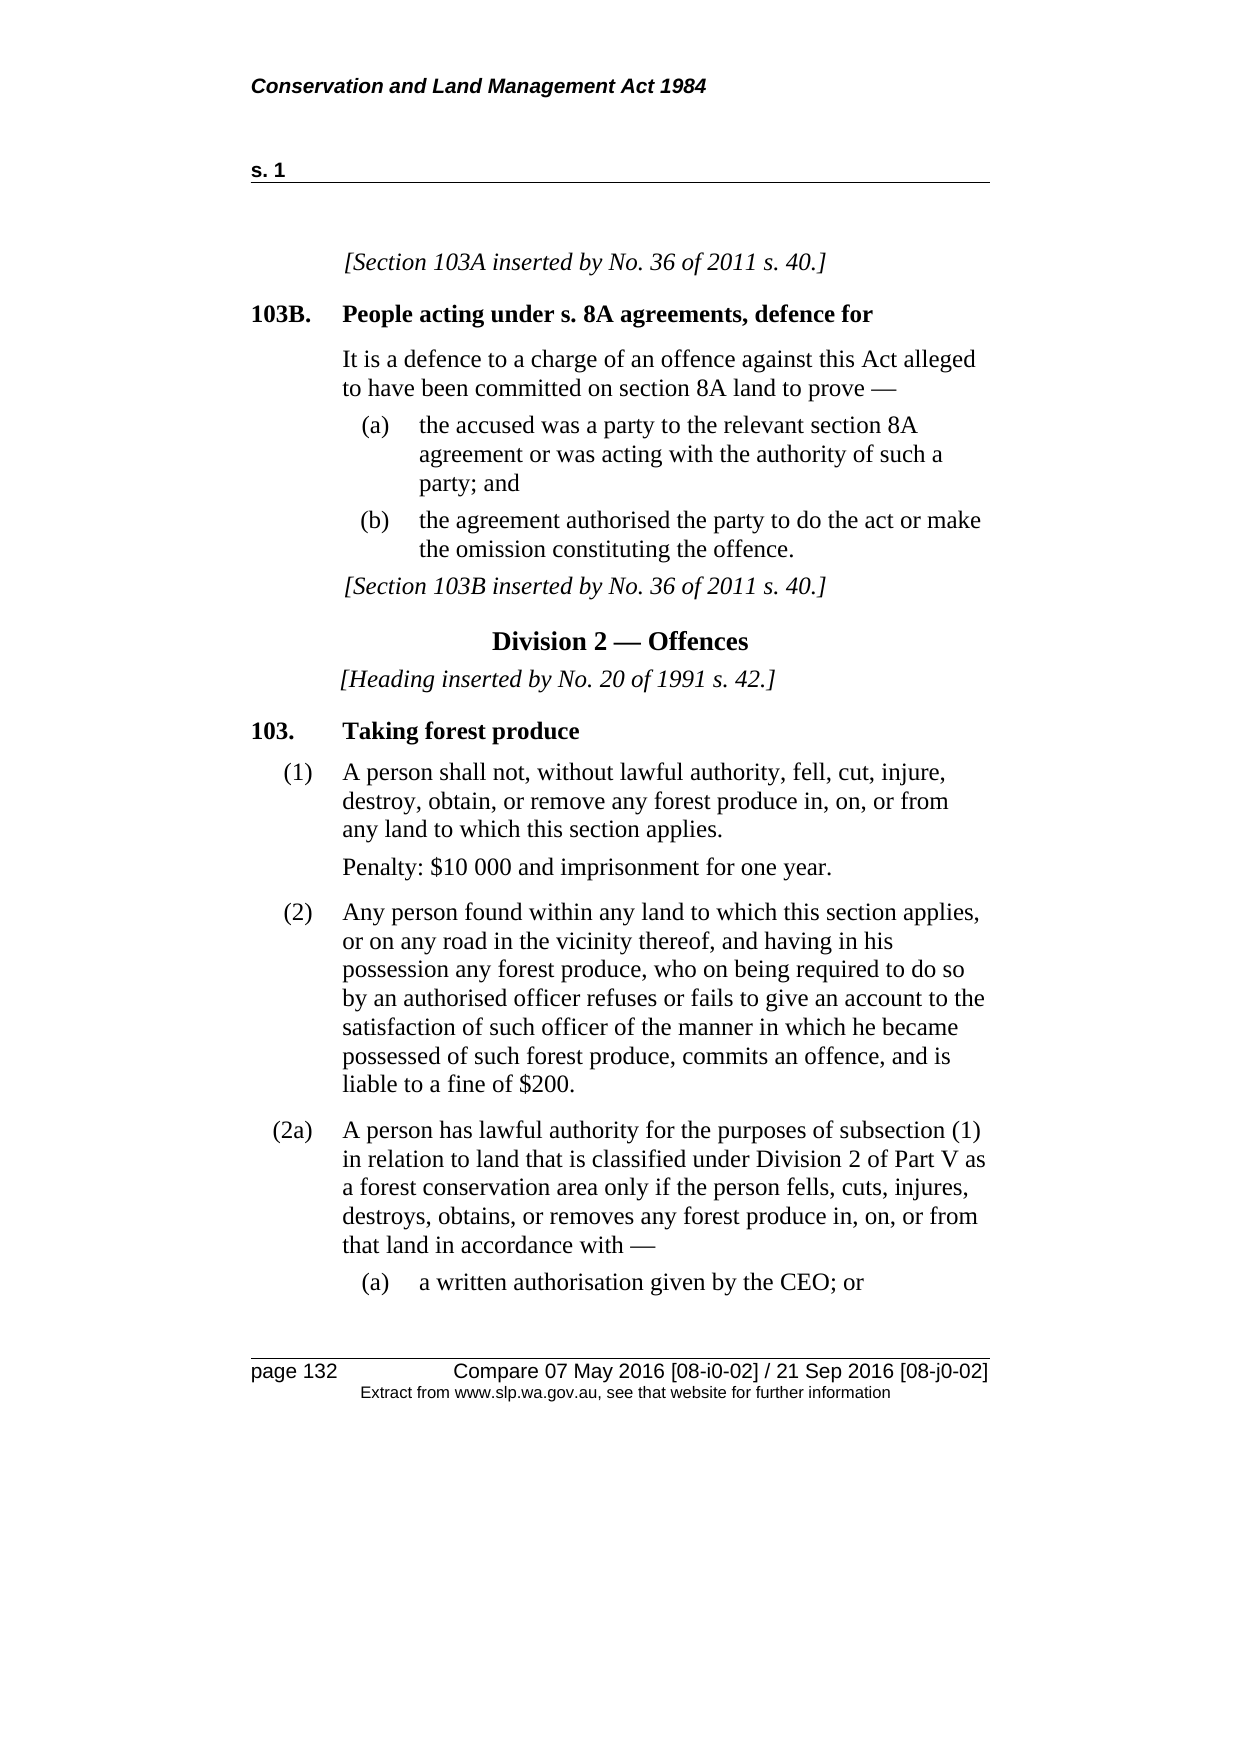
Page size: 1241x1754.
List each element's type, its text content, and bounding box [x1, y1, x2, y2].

text Penalty: $10 000 and imprisonment for one year. [251, 852, 990, 880]
text (2a) A person has lawful authority for the purposes of subsection (1) in relation to land that is classified under Division 2 of Part V as a forest conservation area only if the person fells, cuts, injures, destroys, obtains, or removes any forest produce in, on, or from that land in accordance with — [251, 1115, 990, 1259]
text (b) the agreement authorised the party to do the act or make the omission constituting the offence. [251, 505, 990, 562]
text (a) the accused was a party to the relevant section 8A agreement or was acting with the authority of such a party; and [251, 410, 990, 497]
subtitle 103. Taking forest produce [251, 716, 990, 744]
text (a) a written authorisation given by the CEO; or [251, 1267, 990, 1296]
text It is a defence to a charge of an offence against this Act alleged to have been committed on section 8A land to prove — [251, 344, 990, 402]
text (1) A person shall not, without lawful authority, fell, cut, injure, destroy, obtain, or remove any forest produce in, on, or from any land to which this section applies. [251, 757, 990, 843]
text [Section 103A inserted by No. 36 of 2011 s. 40.] [251, 247, 990, 276]
text (2) Any person found within any land to which this section applies, or on any road in the vicinity thereof, and having in his possession any forest produce, who on being required to do so by an authorised officer refuses or fails to give an account to the satisfaction of such officer of the manner in which he became possessed of such forest produce, commits an offence, and is liable to a fine of $200. [251, 897, 990, 1098]
subtitle 103B. People acting under s. 8A agreements, defence for [251, 299, 990, 328]
subtitle Division 2 — Offences [251, 624, 990, 656]
text [Section 103B inserted by No. 36 of 2011 s. 40.] [251, 571, 990, 599]
subtitle [Heading inserted by No. 20 of 1991 s. 42.] [251, 664, 990, 693]
